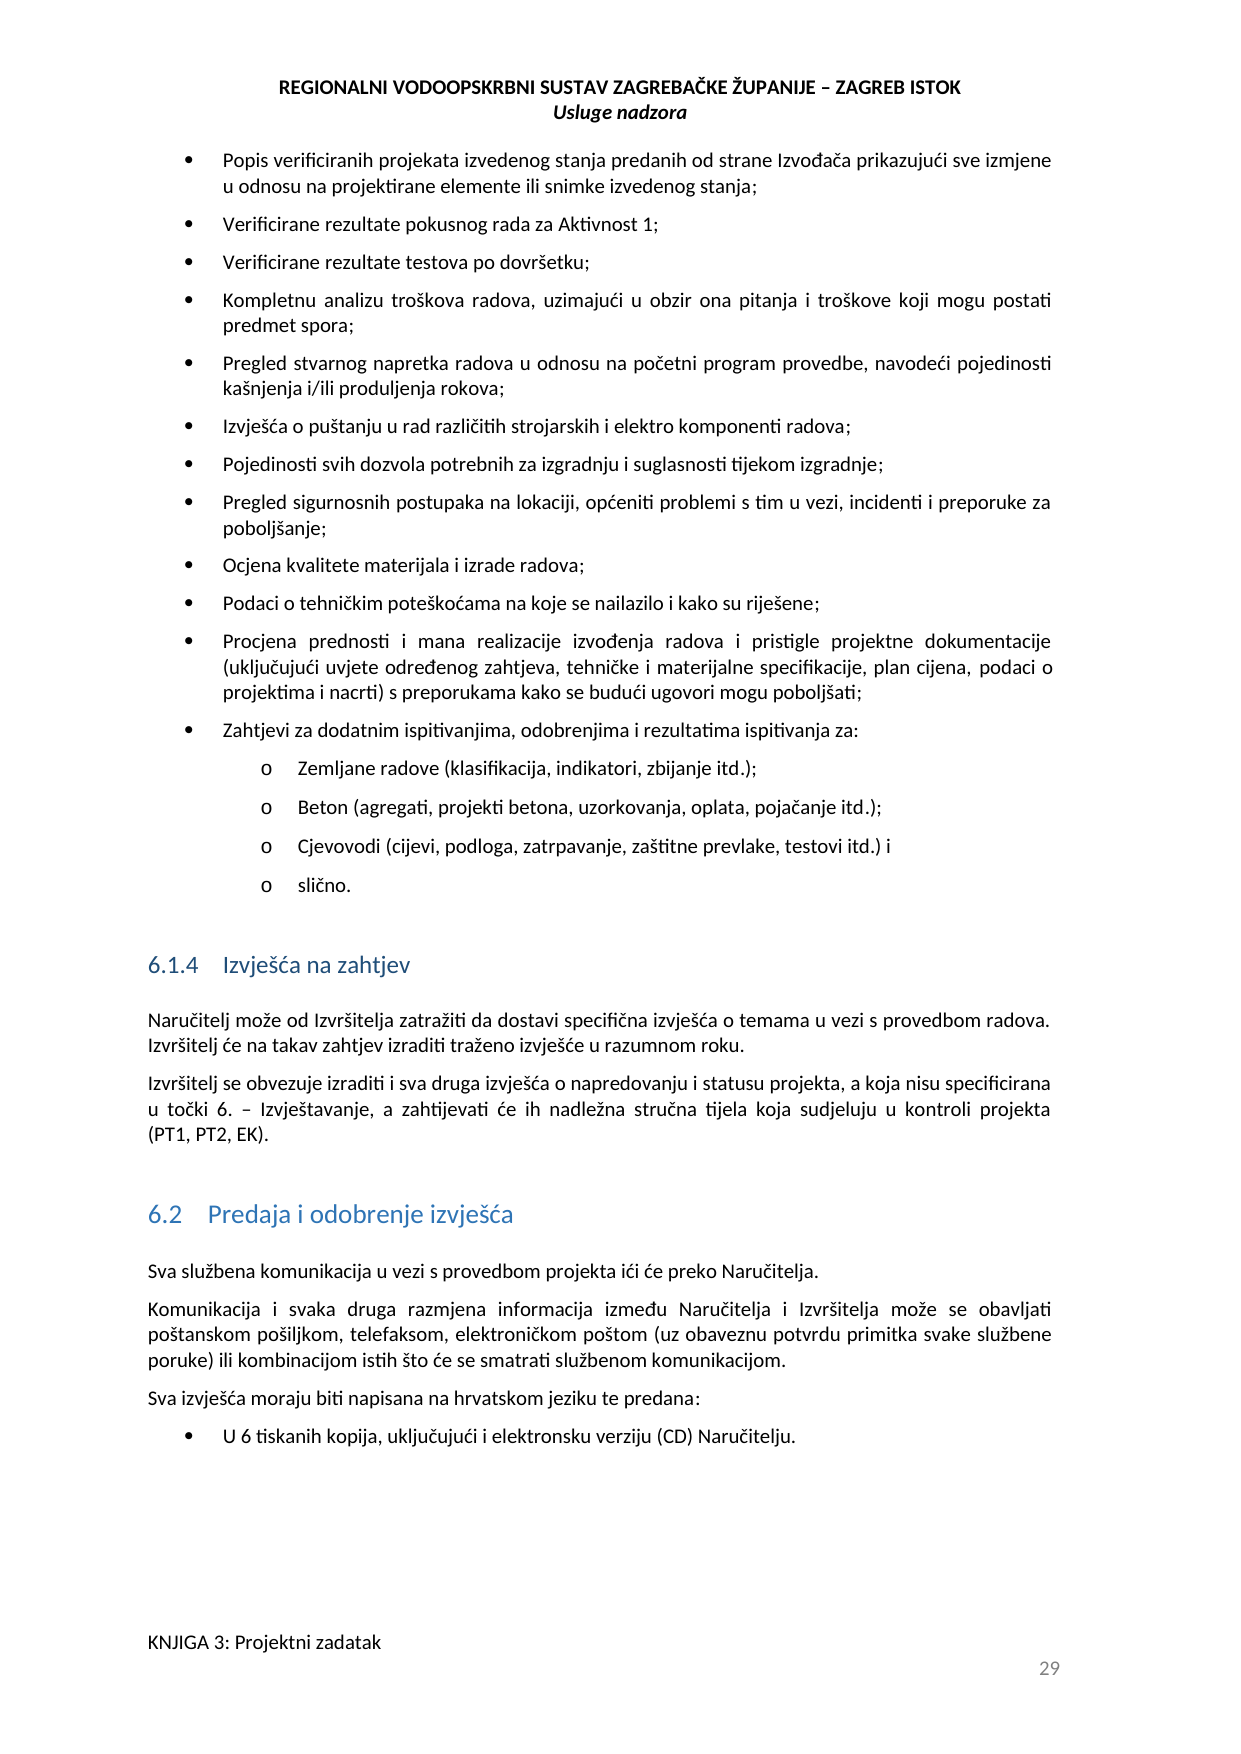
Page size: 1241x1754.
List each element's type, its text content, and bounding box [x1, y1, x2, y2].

list Kompletnu analizu troškova radova, uzimajući u obzir ona pitanja i troškove koji mogu postati predmet spora; [185, 287, 1053, 338]
list Verificirane rezultate pokusnog rada za Aktivnost 1; [185, 211, 1053, 236]
list Pojedinosti svih dozvola potrebnih za izgradnju i suglasnosti tijekom izgradnje; [185, 451, 1053, 477]
text Sva izvješća moraju biti napisana na hrvatskom jeziku te predana: [148, 1385, 1053, 1410]
list Procjena prednosti i mana realizacije izvođenja radova i pristigle projektne dokumentacije (uključujući uvjete određenog zahtjeva, tehničke i materijalne specifikacije, plan cijena, podaci o projektima i nacrti) s preporukama kako se budući ugovori mogu poboljšati; [185, 628, 1053, 705]
text Komunikacija i svaka druga razmjena informacija između Naručitelja i Izvršitelja može se obavljati poštanskom pošiljkom, telefaksom, elektroničkom poštom (uz obaveznu potvrdu primitka svake službene poruke) ili kombinacijom istih što će se smatrati službenom komunikacijom. [148, 1296, 1053, 1372]
subtitle Predaja i odobrenje izvješća [148, 1197, 1092, 1230]
text Sva službena komunikacija u vezi s provedbom projekta ići će preko Naručitelja. [148, 1258, 1053, 1284]
list Pregled stvarnog napretka radova u odnosu na početni program provedbe, navodeći pojedinosti kašnjenja i/ili produljenja rokova; [185, 350, 1053, 401]
list U 6 tiskanih kopija, uključujući i elektronsku verziju (CD) Naručitelju. [185, 1423, 1053, 1448]
list Beton (agregati, projekti betona, uzorkovanja, oplata, pojačanje itd.); [260, 794, 1053, 821]
subtitle Izvješća na zahtjev [148, 949, 1092, 979]
list Zahtjevi za dodatnim ispitivanjima, odobrenjima i rezultatima ispitivanja za: [185, 717, 1053, 743]
list Cjevovodi (cijevi, podloga, zatrpavanje, zaštitne prevlake, testovi itd.) i [260, 833, 1053, 859]
list Podaci o tehničkim poteškoćama na koje se nailazilo i kako su riješene; [185, 591, 1053, 616]
list slično. [260, 872, 1053, 898]
list Ocjena kvalitete materijala i izrade radova; [185, 553, 1053, 578]
list Pregled sigurnosnih postupaka na lokaciji, općeniti problemi s tim u vezi, incidenti i preporuke za poboljšanje; [185, 489, 1053, 540]
list Popis verificiranih projekata izvedenog stanja predanih od strane Izvođača prikazujući sve izmjene u odnosu na projektirane elemente ili snimke izvedenog stanja; [185, 148, 1053, 198]
list Izvješća o puštanju u rad različitih strojarskih i elektro komponenti radova; [185, 413, 1053, 439]
list Zemljane radove (klasifikacija, indikatori, zbijanje itd.); [260, 755, 1053, 782]
list Verificirane rezultate testova po dovršetku; [185, 249, 1053, 274]
text Naručitelj može od Izvršitelja zatražiti da dostavi specifična izvješća o temama u vezi s provedbom radova. Izvršitelj će na takav zahtjev izraditi traženo izvješće u razumnom roku. [148, 1007, 1053, 1058]
text Izvršitelj se obvezuje izraditi i sva druga izvješća o napredovanju i statusu projekta, a koja nisu specificirana u točki 6. – Izvještavanje, a zahtijevati će ih nadležna stručna tijela koja sudjeluju u kontroli projekta (PT1, PT2, EK). [148, 1071, 1053, 1147]
